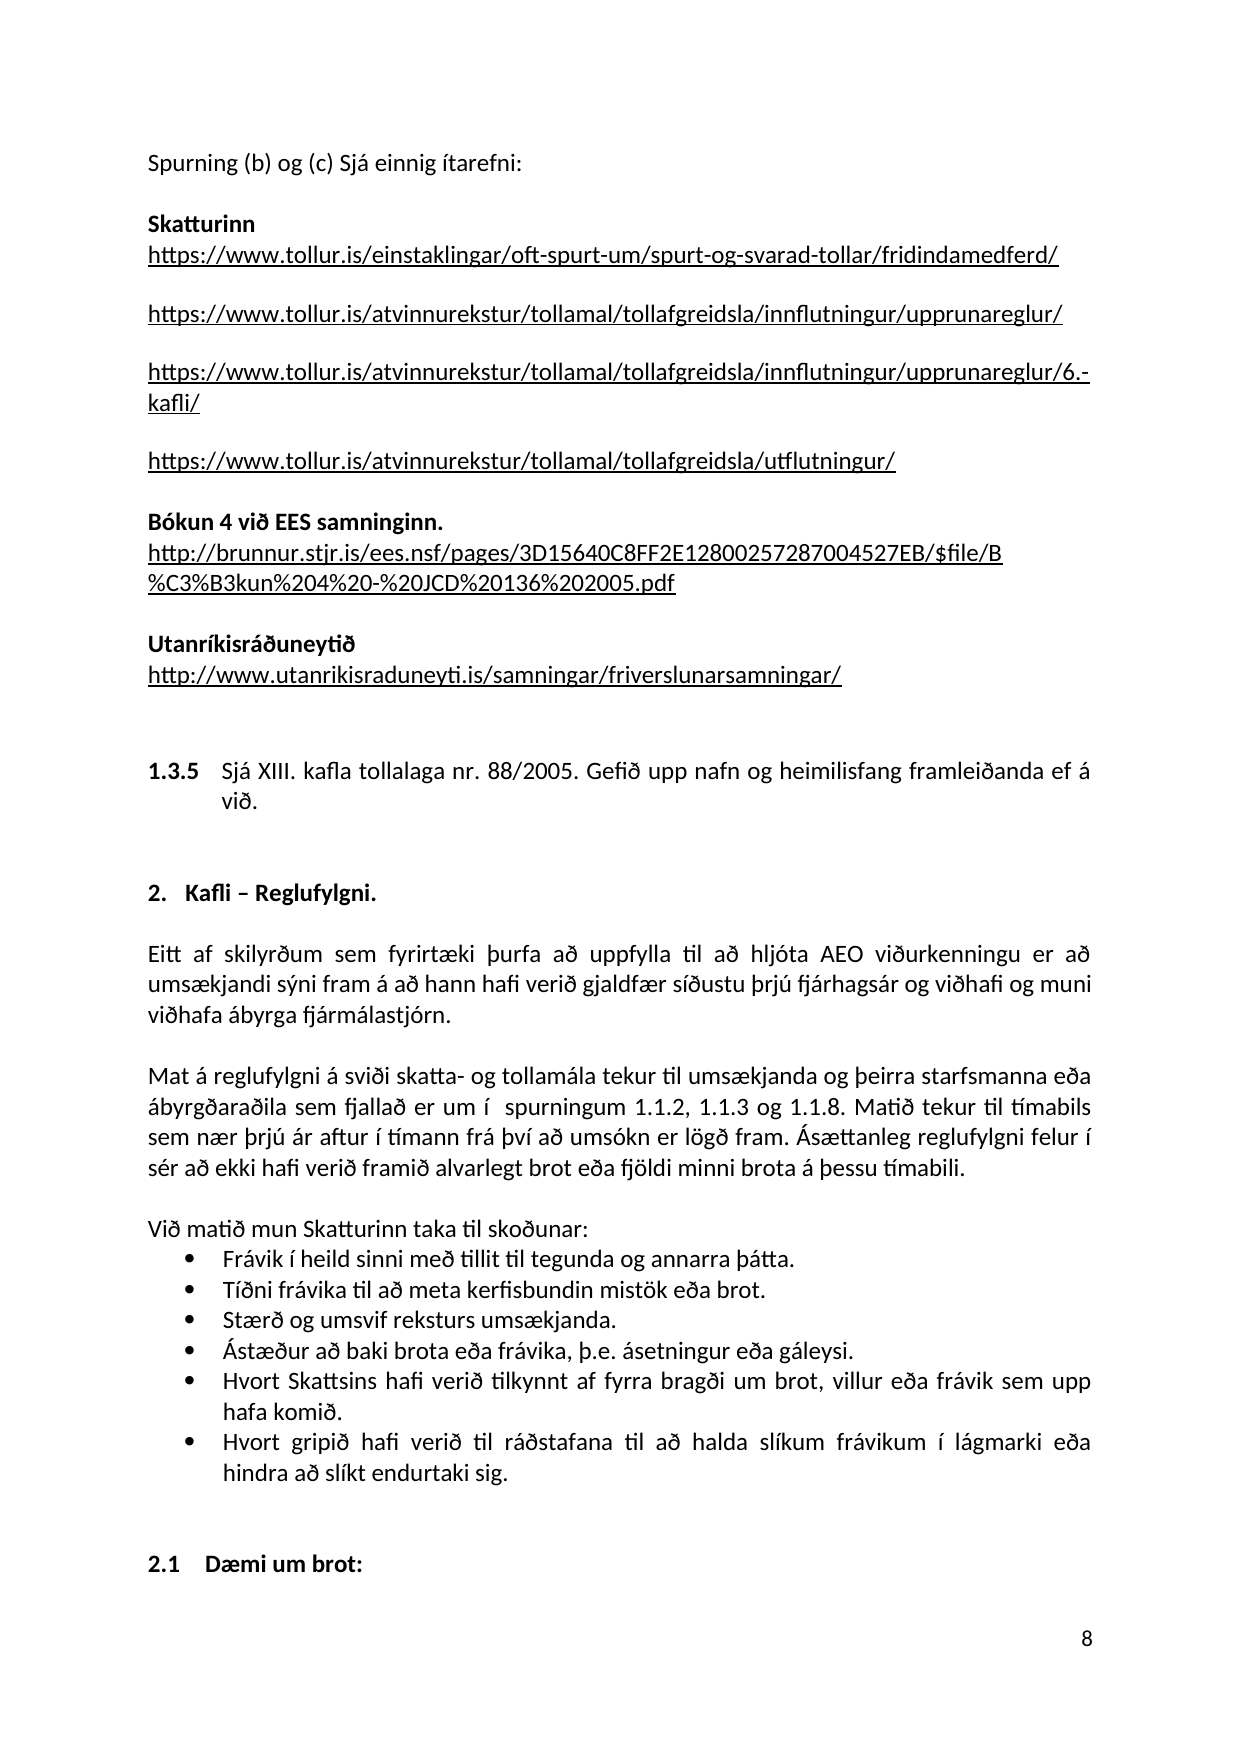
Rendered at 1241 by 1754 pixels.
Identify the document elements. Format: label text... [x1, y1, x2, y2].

text https://www.tollur.is/einstaklingar/oft-spurt-um/spurt-og-svarad-tollar/fridindamedferd/ [148, 239, 1093, 270]
text https://www.tollur.is/atvinnurekstur/tollamal/tollafgreidsla/innflutningur/upprunareglur/ [148, 298, 1093, 328]
list Dæmi um brot: [148, 1548, 1093, 1579]
text Við matið mun Skatturinn taka til skoðunar: [148, 1213, 1093, 1243]
list Ástæður að baki brota eða frávika, þ.e. ásetningur eða gáleysi. [185, 1335, 1093, 1365]
list Tíðni frávika til að meta kerfisbundin mistök eða brot. [185, 1274, 1093, 1304]
list Stærð og umsvif reksturs umsækjanda. [185, 1304, 1093, 1335]
text Mat á reglufylgni á sviði skatta- og tollamála tekur til umsækjanda og þeirra starfsmanna eða ábyrgðaraðila sem fjallað er um í spurningum 1.1.2, 1.1.3 og 1.1.8. Matið tekur til tímabils sem nær þrjú ár aftur í tímann frá því að umsókn er lögð fram. Ásættanleg reglufylgni felur í sér að ekki hafi verið framið alvarlegt brot eða fjöldi minni brota á þessu tímabili. [148, 1060, 1093, 1182]
text https://www.tollur.is/atvinnurekstur/tollamal/tollafgreidsla/utflutningur/ [148, 445, 1093, 476]
text https://www.tollur.is/atvinnurekstur/tollamal/tollafgreidsla/innflutningur/upprunareglur/6.-kafli/ [148, 356, 1093, 417]
list Frávik í heild sinni með tillit til tegunda og annarra þátta. [185, 1243, 1093, 1274]
list Kafli – Reglufylgni. [148, 877, 1093, 908]
text http://brunnur.stjr.is/ees.nsf/pages/3D15640C8FF2E12800257287004527EB/$file/B%C3%B3kun%204%20-%20JCD%20136%202005.pdf [148, 537, 1093, 598]
text Skatturinn [148, 209, 1093, 239]
text Bókun 4 við EES samninginn. [148, 506, 1093, 537]
text Eitt af skilyrðum sem fyrirtæki þurfa að uppfylla til að hljóta AEO viðurkenningu er að umsækjandi sýni fram á að hann hafi verið gjaldfær síðustu þrjú fjárhagsár og viðhafi og muni viðhafa ábyrga fjármálastjórn. [148, 938, 1093, 1030]
list Hvort gripið hafi verið til ráðstafana til að halda slíkum frávikum í lágmarki eða hindra að slíkt endurtaki sig. [185, 1426, 1093, 1487]
text Spurning (b) og (c) Sjá einnig ítarefni: [148, 148, 1093, 178]
list Hvort Skattsins hafi verið tilkynnt af fyrra bragði um brot, villur eða frávik sem upp hafa komið. [185, 1365, 1093, 1426]
list Sjá XIII. kafla tollalaga nr. 88/2005. Gefið upp nafn og heimilisfang framleiðanda ef á við. [148, 755, 1093, 816]
text http://www.utanrikisraduneyti.is/samningar/friverslunarsamningar/ [148, 659, 1093, 689]
text Utanríkisráðuneytið [148, 628, 1093, 659]
